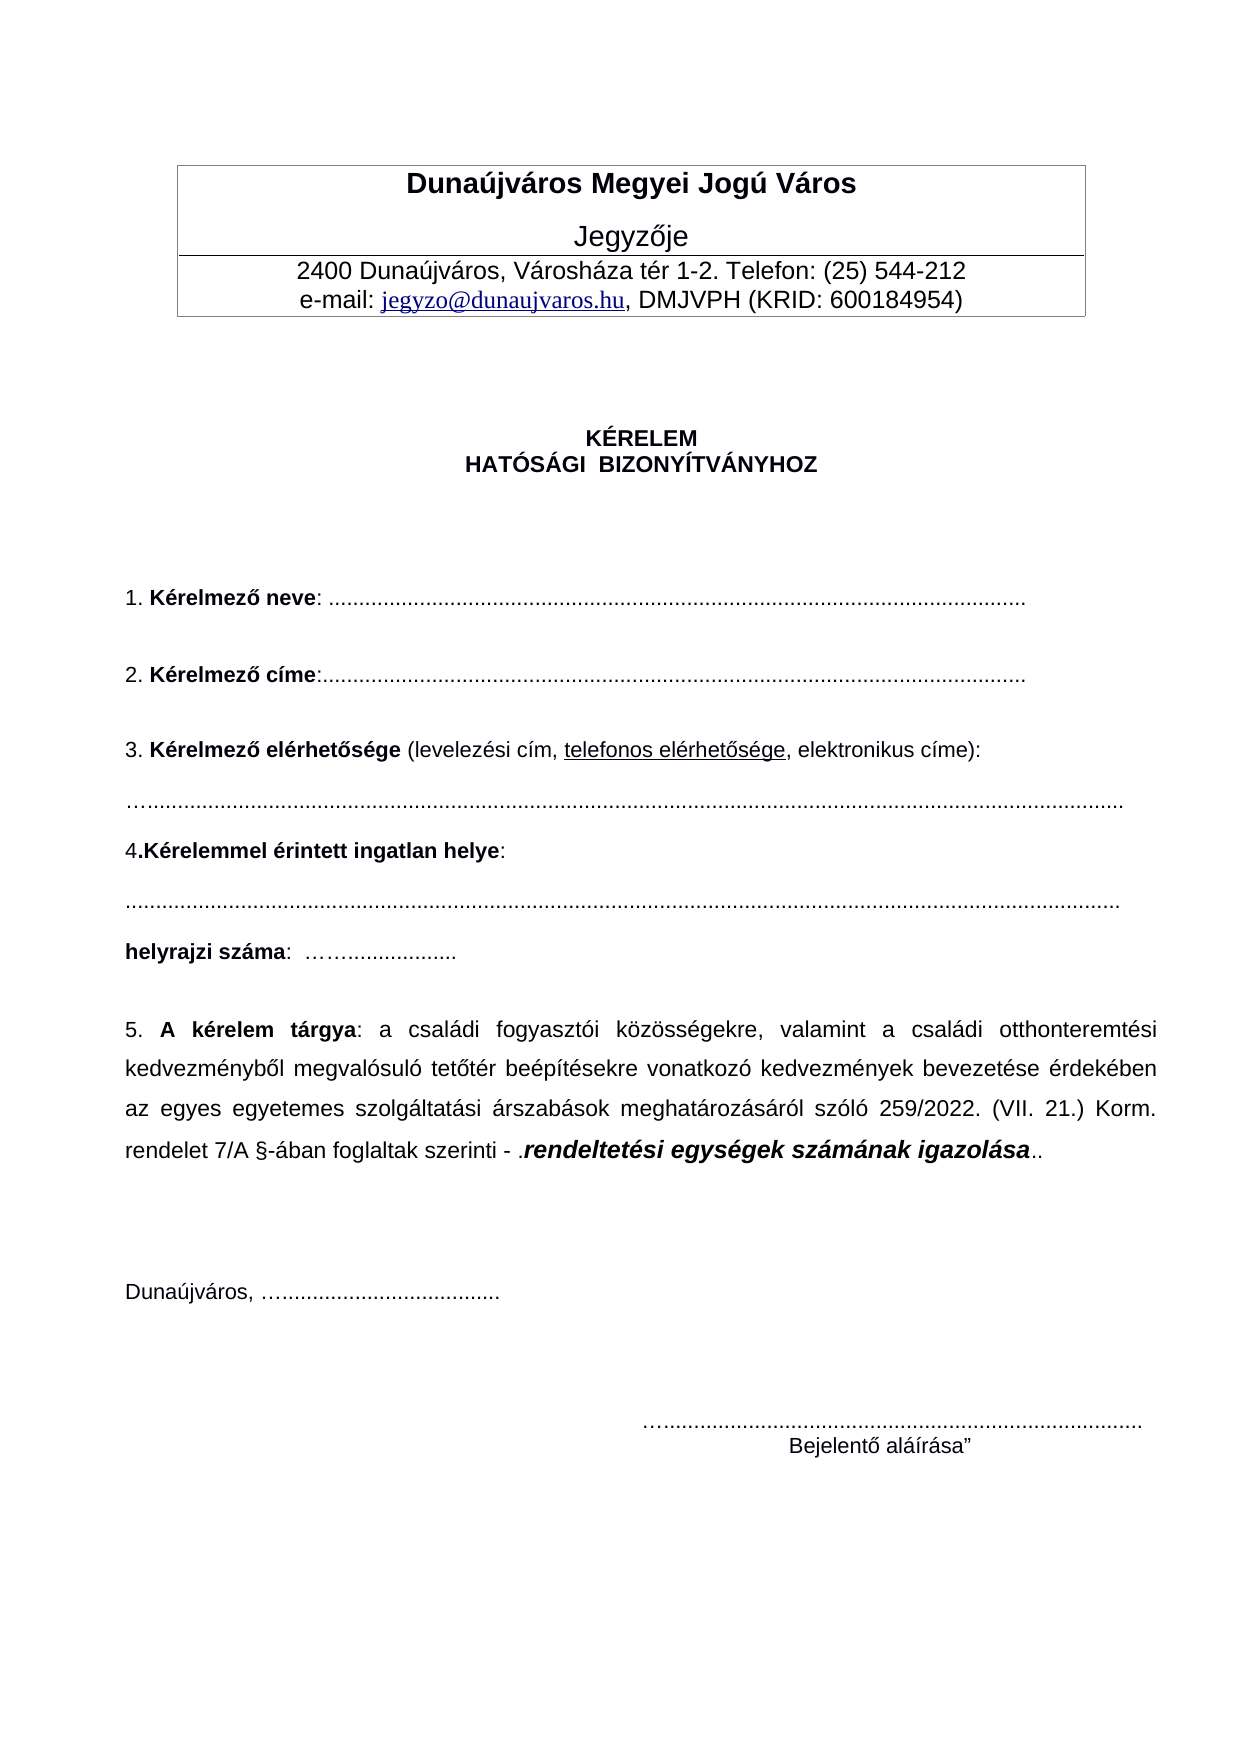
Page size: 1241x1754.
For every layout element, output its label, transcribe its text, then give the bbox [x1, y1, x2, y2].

text 1. Kérelmező neve: ................................................................................................................... [125, 585, 1158, 610]
text 4.Kérelemmel érintett ingatlan helye: [125, 838, 1158, 863]
text 5. A kérelem tárgya: a családi fogyasztói közösségekre, valamint a családi otthonteremtési kedvezményből megvalósuló tetőtér beépítésekre vonatkozó kedvezmények bevezetése érdekében az egyes egyetemes szolgáltatási árszabások meghatározásáról szóló 259/2022. (VII. 21.) Korm. rendelet 7/A §-ában foglaltak szerinti - .rendeltetési egységek számának igazolása.. [125, 1016, 1158, 1164]
text Dunaújváros, ….................................... [125, 1279, 1158, 1304]
text …................................................................................................................................................................. [125, 787, 1158, 813]
text .................................................................................................................................................................... [125, 888, 1158, 913]
text KÉRELEM [125, 425, 1158, 451]
text …............................................................................... [125, 1380, 1158, 1433]
text 3. Kérelmező elérhetősége (levelezési cím, telefonos elérhetősége, elektronikus címe): [125, 737, 1158, 762]
text 2. Kérelmező címe:.................................................................................................................... [125, 661, 1158, 687]
text helyrajzi száma: …….................. [125, 939, 1158, 964]
text HATÓSÁGI BIZONYÍTVÁNYHOZ [125, 451, 1158, 478]
text Bejelentő aláírása” [125, 1433, 1158, 1458]
